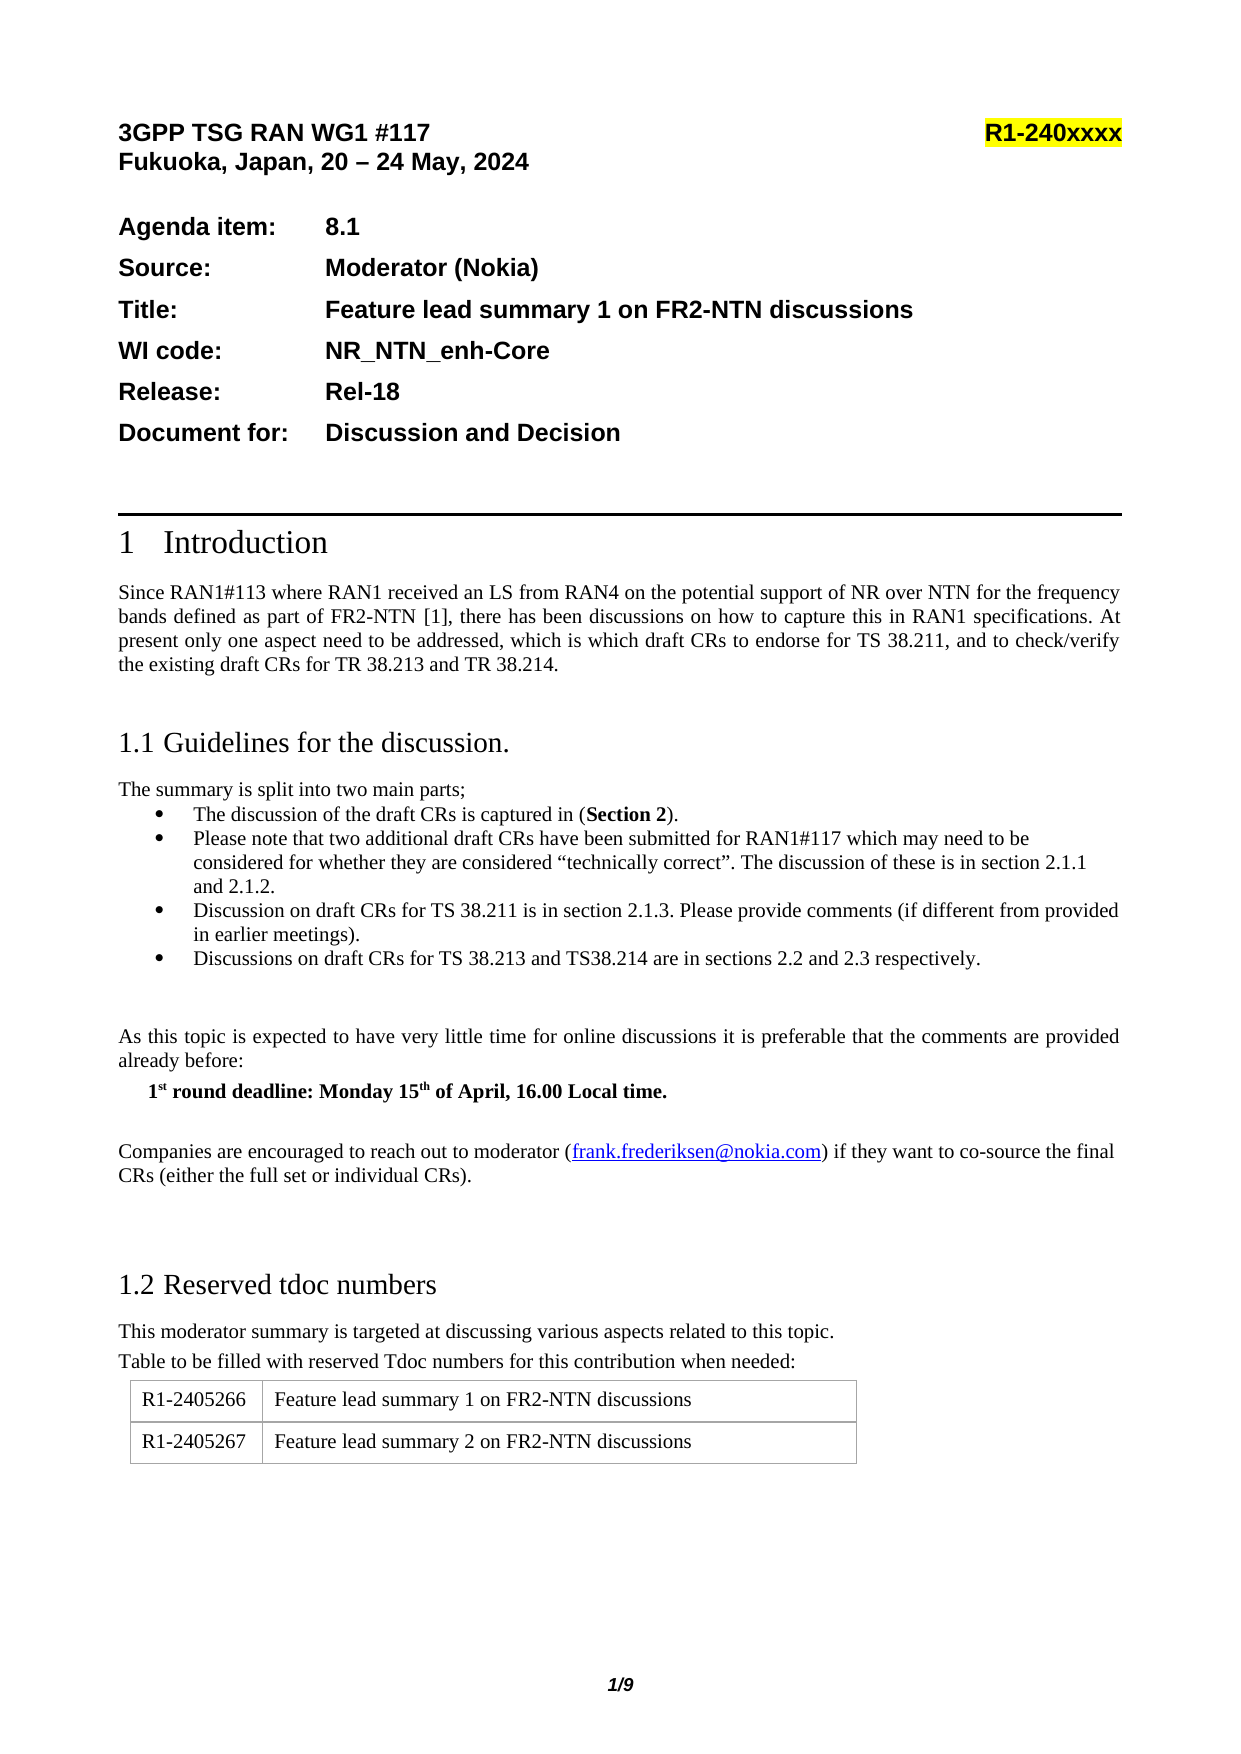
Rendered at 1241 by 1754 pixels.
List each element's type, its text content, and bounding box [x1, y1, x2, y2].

text This moderator summary is targeted at discussing various aspects related to this topic. [118, 1319, 1122, 1343]
text As this topic is expected to have very little time for online discussions it is preferable that the comments are provided already before: [118, 1024, 1122, 1072]
text Table to be filled with reserved Tdoc numbers for this contribution when needed: [118, 1349, 1122, 1373]
text Agenda item: 8.1 [118, 212, 1122, 241]
text Title: Feature lead summary 1 on FR2-NTN discussions [118, 294, 1122, 323]
subtitle Guidelines for the discussion. [118, 725, 1122, 759]
text Release: Rel-18 [118, 377, 1122, 406]
table_cell Feature lead summary 2 on FR2-NTN discussions [263, 1423, 856, 1463]
subtitle Reserved tdoc numbers [118, 1267, 1122, 1300]
text 3GPP TSG RAN WG1 #117 R1-240xxxx [118, 118, 985, 147]
table_header Feature lead summary 1 on FR2-NTN discussions [263, 1381, 856, 1421]
table_header R1-2405266 [131, 1381, 262, 1421]
table_cell R1-2405267 [131, 1423, 262, 1463]
text 1st round deadline: Monday 15th of April, 16.00 Local time. [118, 1079, 1122, 1103]
text Since RAN1#113 where RAN1 received an LS from RAN4 on the potential support of NR over NTN for the frequency bands defined as part of FR2-NTN [1], there has been discussions on how to capture this in RAN1 specifications. At present only one aspect need to be addressed, which is which draft CRs to endorse for TS 38.211, and to check/verify the existing draft CRs for TR 38.213 and TR 38.214. [118, 580, 1122, 676]
list Discussion on draft CRs for TS 38.211 is in section 2.1.3. Please provide comments (if different from provided in earlier meetings). [156, 898, 1122, 946]
text Document for: Discussion and Decision [118, 418, 1122, 447]
list The discussion of the draft CRs is captured in (Section 2). [156, 801, 1122, 826]
subtitle Introduction [118, 516, 1122, 561]
text Fukuoka, Japan, 20 – 24 May, 2024 [118, 147, 1122, 176]
text WI code: NR_NTN_enh-Core [118, 336, 1122, 364]
text Source: Moderator (Nokia) [118, 253, 1122, 282]
text Companies are encouraged to reach out to moderator (frank.frederiksen@nokia.com) if they want to co-source the final CRs (either the full set or individual CRs). [118, 1139, 1122, 1187]
list Discussions on draft CRs for TS 38.213 and TS38.214 are in sections 2.2 and 2.3 respectively. [156, 946, 1122, 970]
list Please note that two additional draft CRs have been submitted for RAN1#117 which may need to be considered for whether they are considered “technically correct”. The discussion of these is in section 2.1.1 and 2.1.2. [156, 826, 1122, 898]
text The summary is split into two main parts; [118, 777, 1122, 801]
